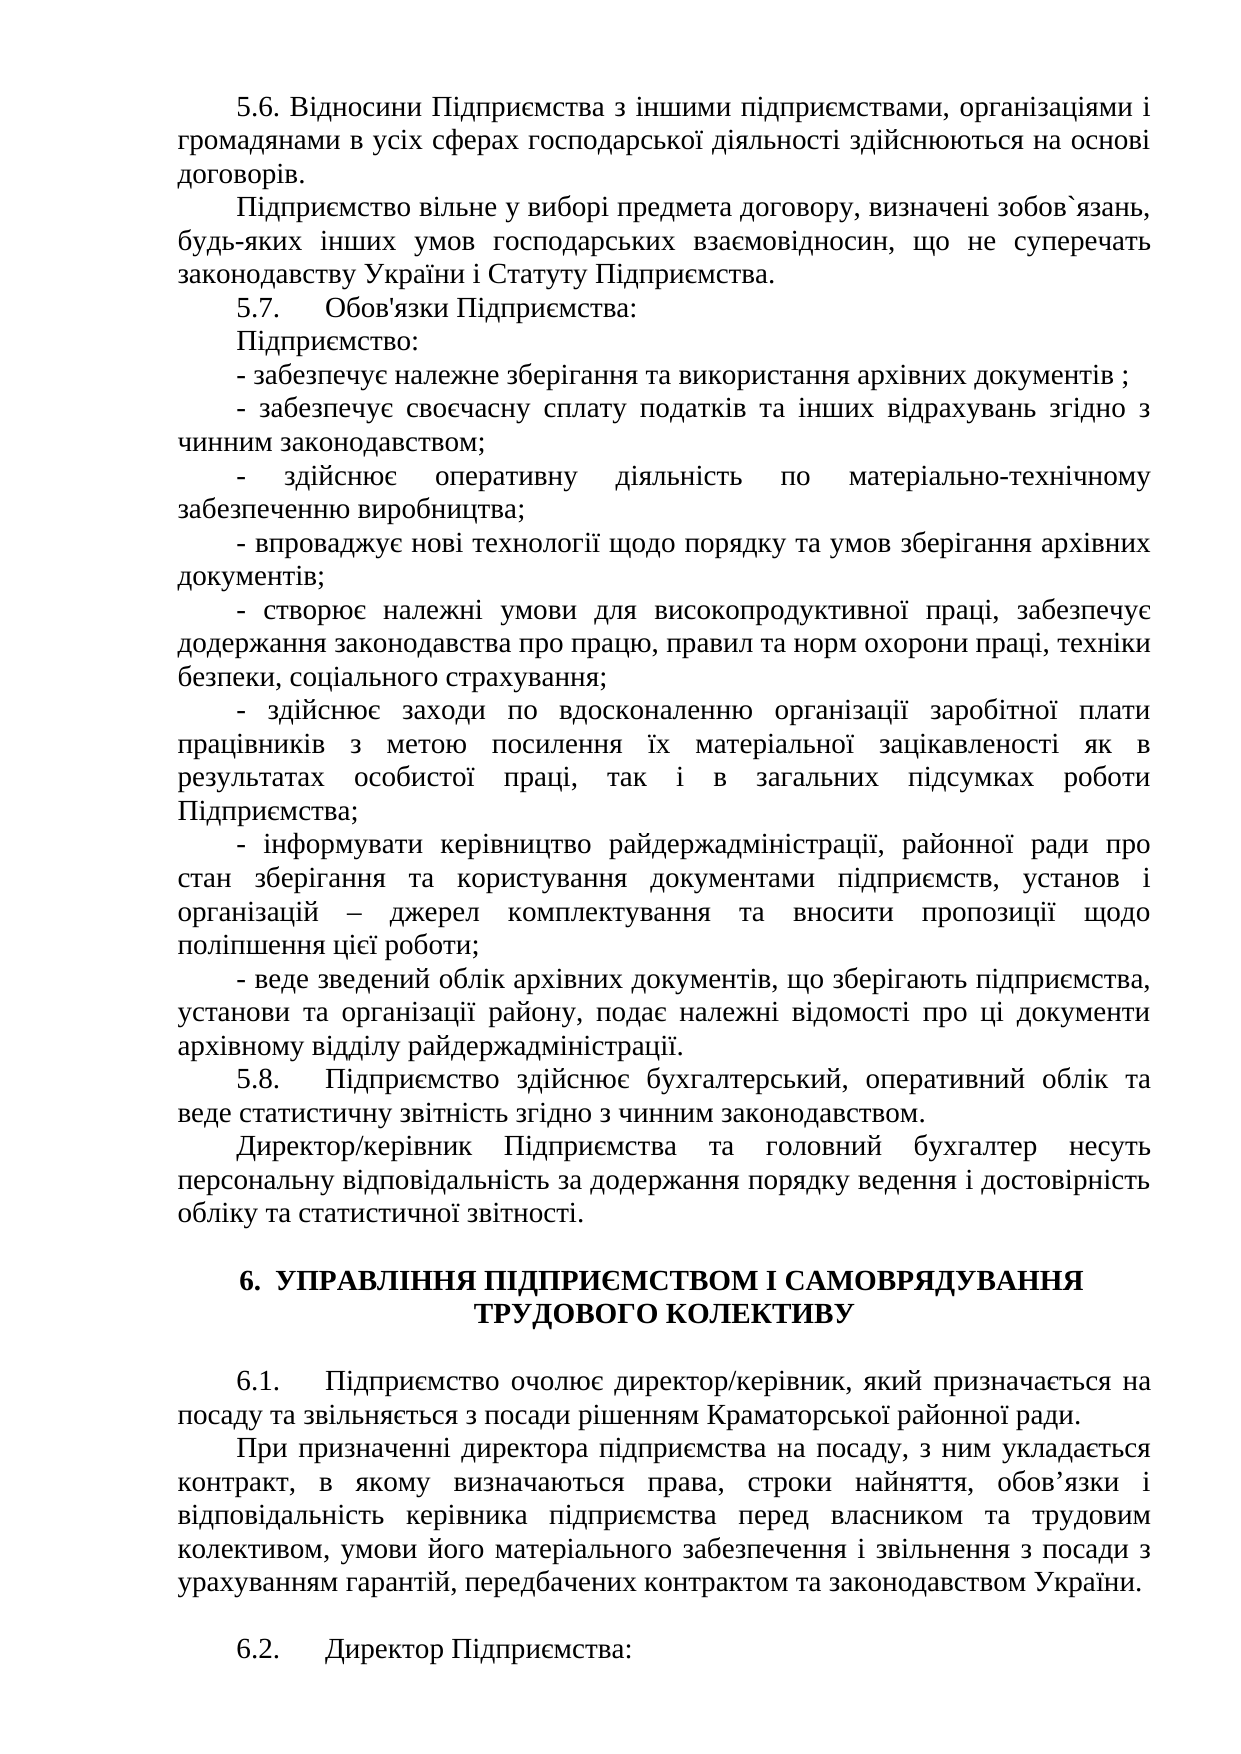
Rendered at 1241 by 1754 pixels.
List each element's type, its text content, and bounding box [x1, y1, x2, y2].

text 5.6. Відносини Підприємства з іншими підприємствами, організаціями і громадянами в усіх сферах господарської діяльності здійснюються на основі договорів. [177, 89, 1152, 189]
text - створює належні умови для високопродуктивної праці, забезпечує додержання законодавства про працю, правил та норм охорони праці, техніки безпеки, соціального страхування; [177, 592, 1152, 692]
text Підприємство вільне у виборі предмета договору, визначені зобов`язань, будь-яких інших умов господарських взаємовідносин, що не суперечать законодавству України і Статуту Підприємства. [177, 189, 1152, 290]
text 5.8. Підприємство здійснює бухгалтерський, оперативний облік та веде статистичну звітність згідно з чинним законодавством. [177, 1061, 1152, 1128]
list УПРАВЛІННЯ ПІДПРИЄМСТВОМ І САМОВРЯДУВАННЯ [171, 1263, 1152, 1296]
text - здійснює оперативну діяльність по матеріально-технічному забезпеченню виробництва; [177, 458, 1152, 525]
text - здійснює заходи по вдосконаленню організації заробітної плати працівників з метою посилення їх матеріальної зацікавленості як в результатах особистої праці, так і в загальних підсумках роботи Підприємства; [177, 692, 1152, 827]
text При призначенні директора підприємства на посаду, з ним укладається контракт, в якому визначаються права, строки найняття, обов’язки і відповідальність керівника підприємства перед власником та трудовим колективом, умови його матеріального забезпечення і звільнення з посади з урахуванням гарантій, передбачених контрактом та законодавством України. [177, 1430, 1152, 1598]
text 6.2. Директор Підприємства: [177, 1632, 1152, 1665]
text Підприємство: [177, 323, 1152, 357]
text 5.7. Обов'язки Підприємства: [177, 290, 1152, 323]
text - веде зведений облік архівних документів, що зберігають підприємства, установи та організації району, подає належні відомості про ці документи архівному відділу райдержадміністрації. [177, 961, 1152, 1061]
text - інформувати керівництво райдержадміністрації, районної ради про стан зберігання та користування документами підприємств, установ і організацій – джерел комплектування та вносити пропозиції щодо поліпшення цієї роботи; [177, 827, 1152, 961]
text Директор/керівник Підприємства та головний бухгалтер несуть персональну відповідальність за додержання порядку ведення і достовірність обліку та статистичної звітності. [177, 1128, 1152, 1229]
text - забезпечує належне зберігання та використання архівних документів ; [177, 357, 1152, 391]
text - впроваджує нові технології щодо порядку та умов зберігання архівних документів; [177, 525, 1152, 592]
text - забезпечує своєчасну сплату податків та інших відрахувань згідно з чинним законодавством; [177, 391, 1152, 458]
text 6.1. Підприємство очолює директор/керівник, який призначається на посаду та звільняється з посади рішенням Краматорської районної ради. [177, 1363, 1152, 1430]
text ТРУДОВОГО КОЛЕКТИВУ [177, 1296, 1152, 1330]
